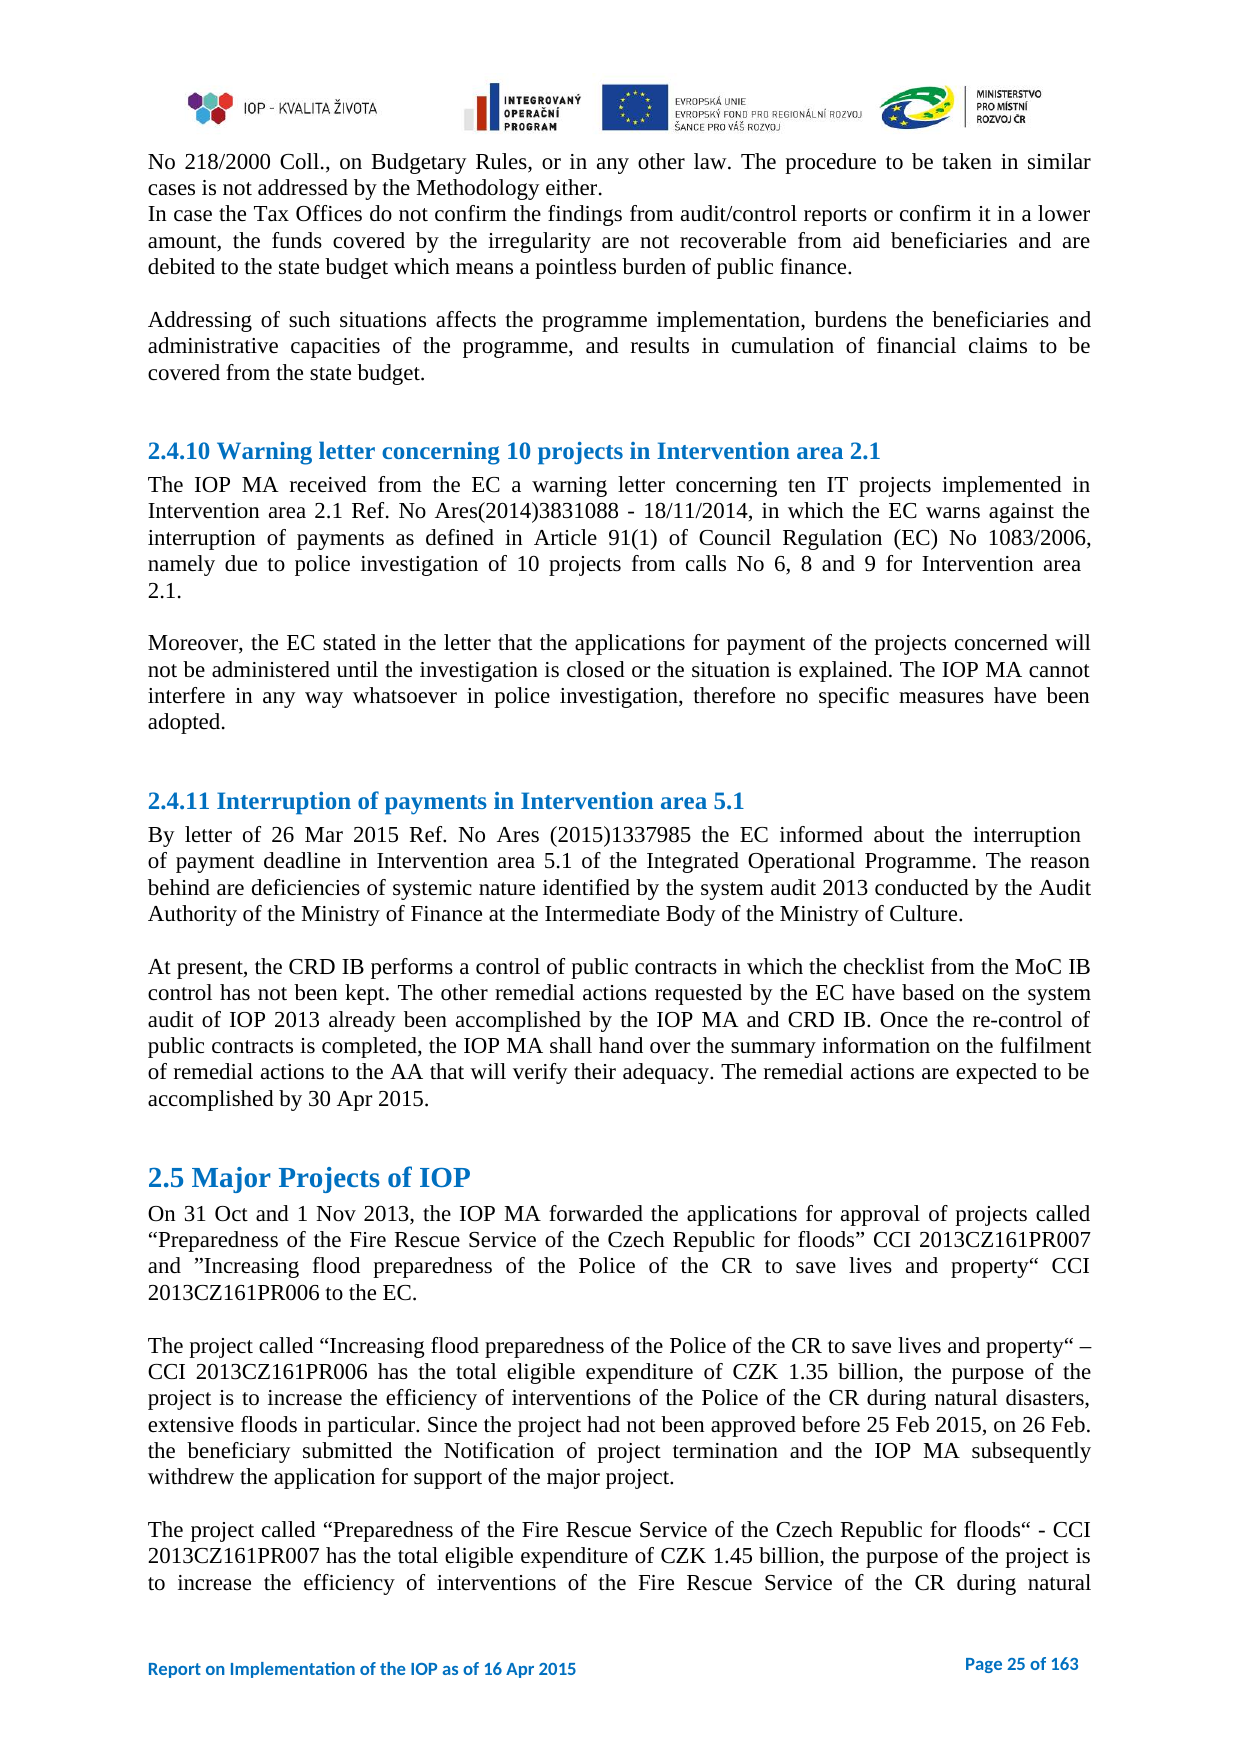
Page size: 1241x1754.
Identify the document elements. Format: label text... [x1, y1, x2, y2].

text By letter of 26 Mar 2015 Ref. No Ares (2015)1337985 the EC informed about the interruption of payment deadline in Intervention area 5.1 of the Integrated Operational Programme. The reason behind are deficiencies of systemic nature identified by the system audit 2013 conducted by the Audit Authority of the Ministry of Finance at the Intermediate Body of the Ministry of Culture. [148, 821, 1092, 927]
text On 31 Oct and 1 Nov 2013, the IOP MA forwarded the applications for approval of projects called “Preparedness of the Fire Rescue Service of the Czech Republic for floods” CCI 2013CZ161PR007 and ”Increasing flood preparedness of the Police of the CR to save lives and property“ CCI 2013CZ161PR006 to the EC. [148, 1200, 1092, 1305]
text Moreover, the EC stated in the letter that the applications for payment of the projects concerned will not be administered until the investigation is closed or the situation is explained. The IOP MA cannot interfere in any way whatsoever in police investigation, therefore no specific measures have been adopted. [148, 629, 1092, 735]
text The project called “Increasing flood preparedness of the Police of the CR to save lives and property“ – CCI 2013CZ161PR006 has the total eligible expenditure of CZK 1.35 billion, the purpose of the project is to increase the efficiency of interventions of the Police of the CR during natural disasters, extensive floods in particular. Since the project had not been approved before 25 Feb 2015, on 26 Feb. the beneficiary submitted the Notification of project termination and the IOP MA subsequently withdrew the application for support of the major project. [148, 1332, 1092, 1490]
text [148, 148, 1092, 200]
text At present, the CRD IB performs a control of public contracts in which the checklist from the MoC IB control has not been kept. The other remedial actions requested by the EC have based on the system audit of IOP 2013 already been accomplished by the IOP MA and CRD IB. Once the re-control of public contracts is completed, the IOP MA shall hand over the summary information on the fulfilment of remedial actions to the AA that will verify their adequacy. The remedial actions are expected to be accomplished by 30 Apr 2015. [148, 953, 1092, 1111]
subtitle 2.5 Major Projects of IOP [148, 1160, 1092, 1194]
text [148, 1516, 1092, 1595]
text The IOP MA received from the EC a warning letter concerning ten IT projects implemented in Intervention area 2.1 Ref. No Ares(2014)3831088 - 18/11/2014, in which the EC warns against the interruption of payments as defined in Article 91(1) of Council Regulation (EC) No 1083/2006, namely due to police investigation of 10 projects from calls No 6, 8 and 9 for Intervention area 2.1. [148, 471, 1092, 603]
picture [172, 73, 1068, 140]
subtitle 2.4.10 Warning letter concerning 10 projects in Intervention area 2.1 [148, 436, 1092, 465]
text In case the Tax Offices do not confirm the findings from audit/control reports or confirm it in a lower amount, the funds covered by the irregularity are not recoverable from aid beneficiaries and are debited to the state budget which means a pointless burden of public finance. [148, 200, 1092, 279]
text Addressing of such situations affects the programme implementation, burdens the beneficiaries and administrative capacities of the programme, and results in cumulation of financial claims to be covered from the state budget. [148, 306, 1092, 385]
subtitle 2.4.11 Interruption of payments in Intervention area 5.1 [148, 786, 1092, 815]
